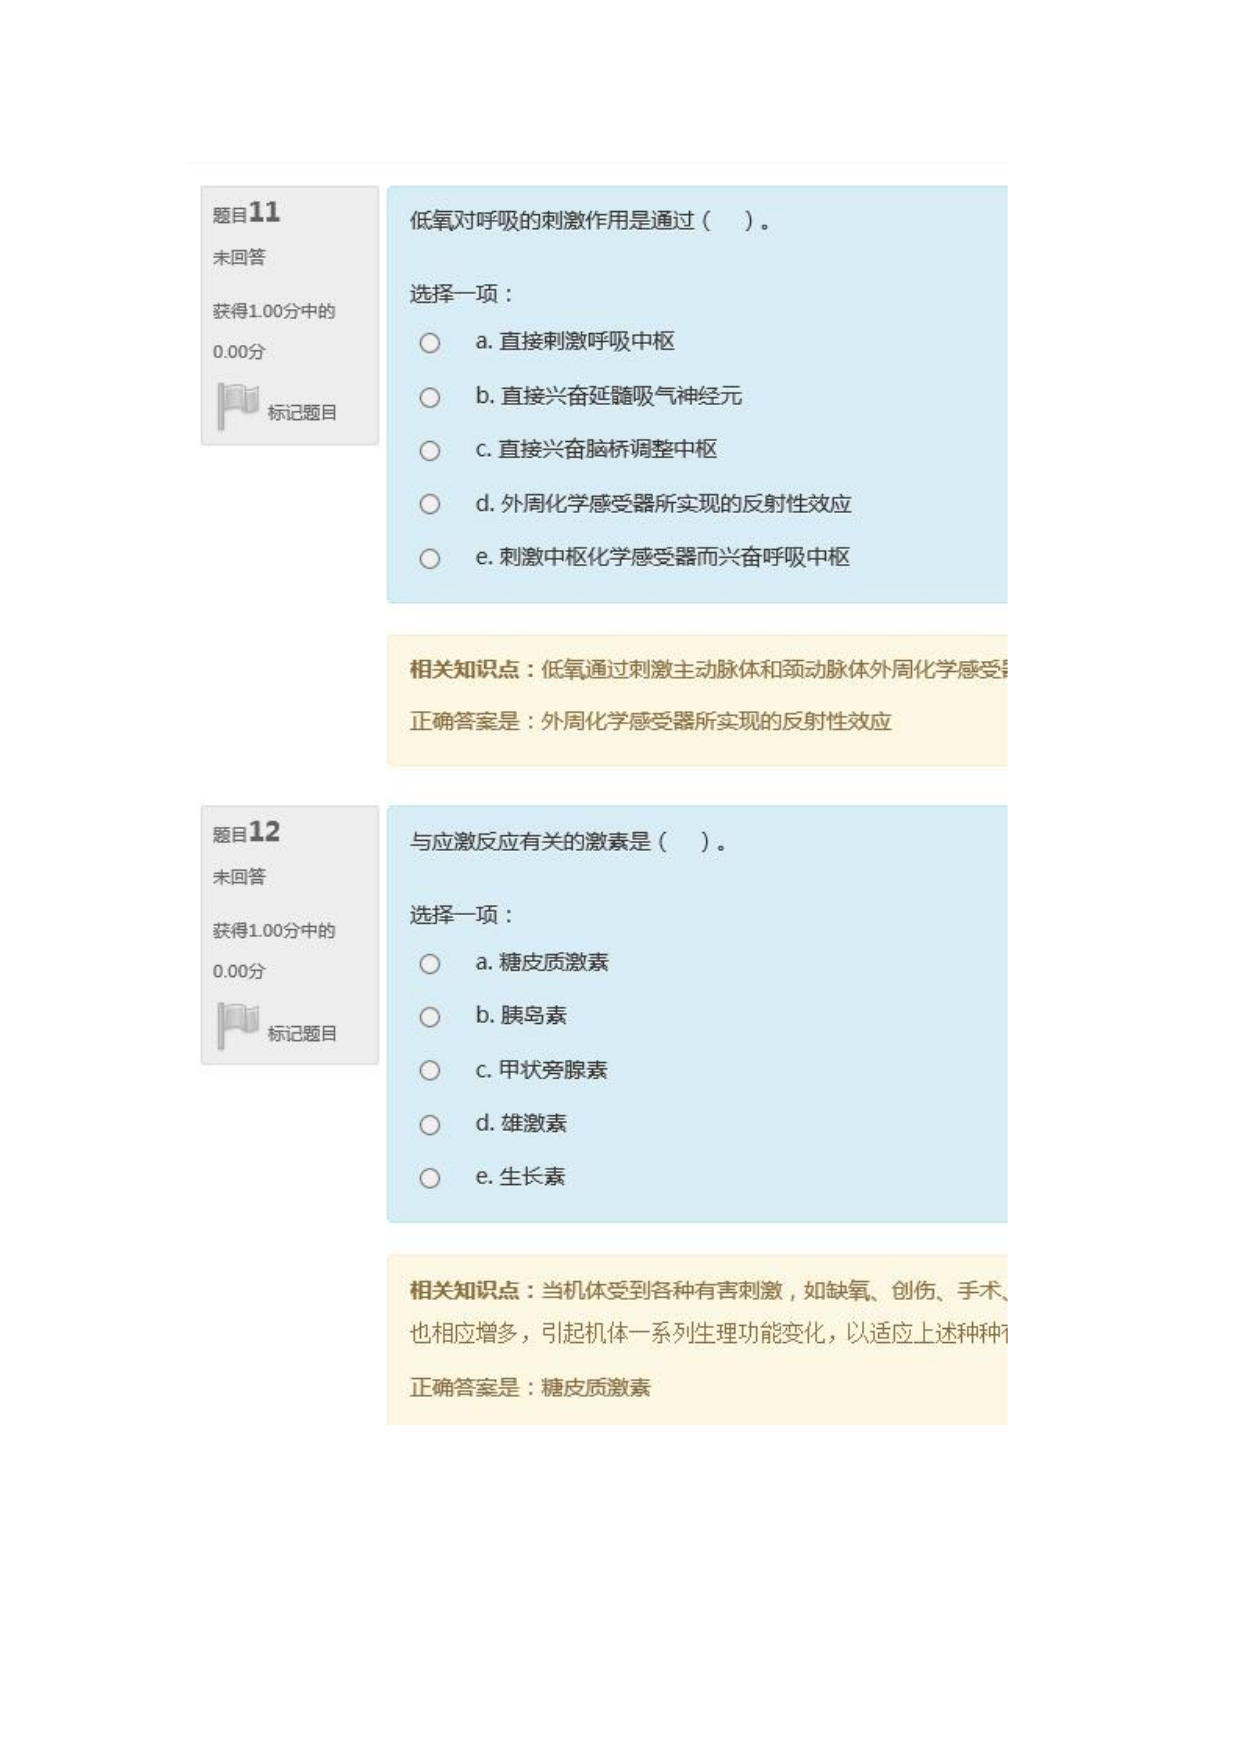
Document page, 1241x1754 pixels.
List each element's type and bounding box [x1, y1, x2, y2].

picture [187, 162, 1008, 1425]
